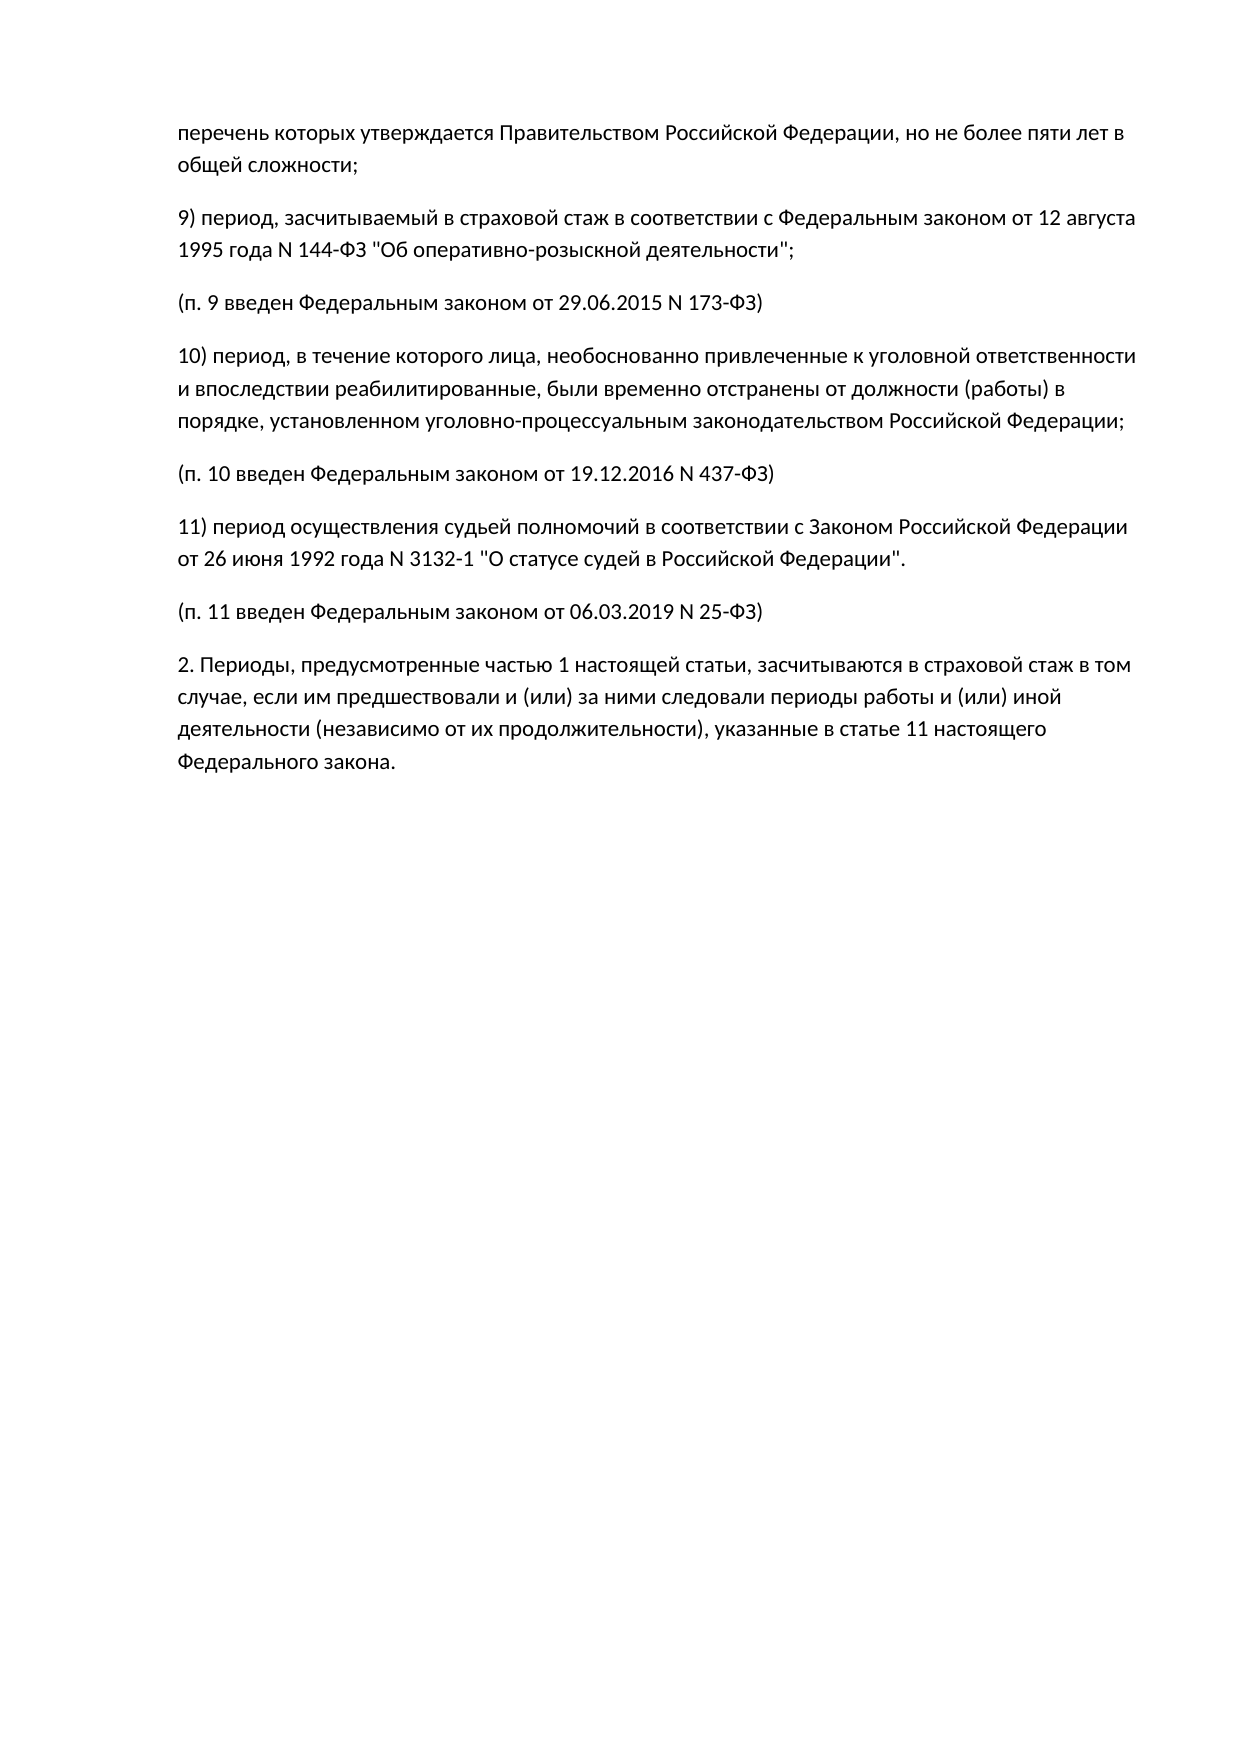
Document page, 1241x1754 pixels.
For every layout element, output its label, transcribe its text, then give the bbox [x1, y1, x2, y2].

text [177, 118, 1152, 178]
text 10) период, в течение которого лица, необоснованно привлеченные к уголовной ответственности и впоследствии реабилитированные, были временно отстранены от должности (работы) в порядке, установленном уголовно-процессуальным законодательством Российской Федерации; [177, 342, 1152, 434]
text 11) период осуществления судьей полномочий в соответствии с Законом Российской Федерации от 26 июня 1992 года N 3132-1 "О статусе судей в Российской Федерации". [177, 512, 1152, 572]
text (п. 10 введен Федеральным законом от 19.12.2016 N 437-ФЗ) [177, 459, 1152, 487]
text 9) период, засчитываемый в страховой стаж в соответствии с Федеральным законом от 12 августа 1995 года N 144-ФЗ "Об оперативно-розыскной деятельности"; [177, 203, 1152, 263]
text (п. 9 введен Федеральным законом от 29.06.2015 N 173-ФЗ) [177, 288, 1152, 317]
text (п. 11 введен Федеральным законом от 06.03.2019 N 25-ФЗ) [177, 597, 1152, 625]
text 2. Периоды, предусмотренные частью 1 настоящей статьи, засчитываются в страховой стаж в том случае, если им предшествовали и (или) за ними следовали периоды работы и (или) иной деятельности (независимо от их продолжительности), указанные в статье 11 настоящего Федерального закона. [177, 650, 1152, 775]
